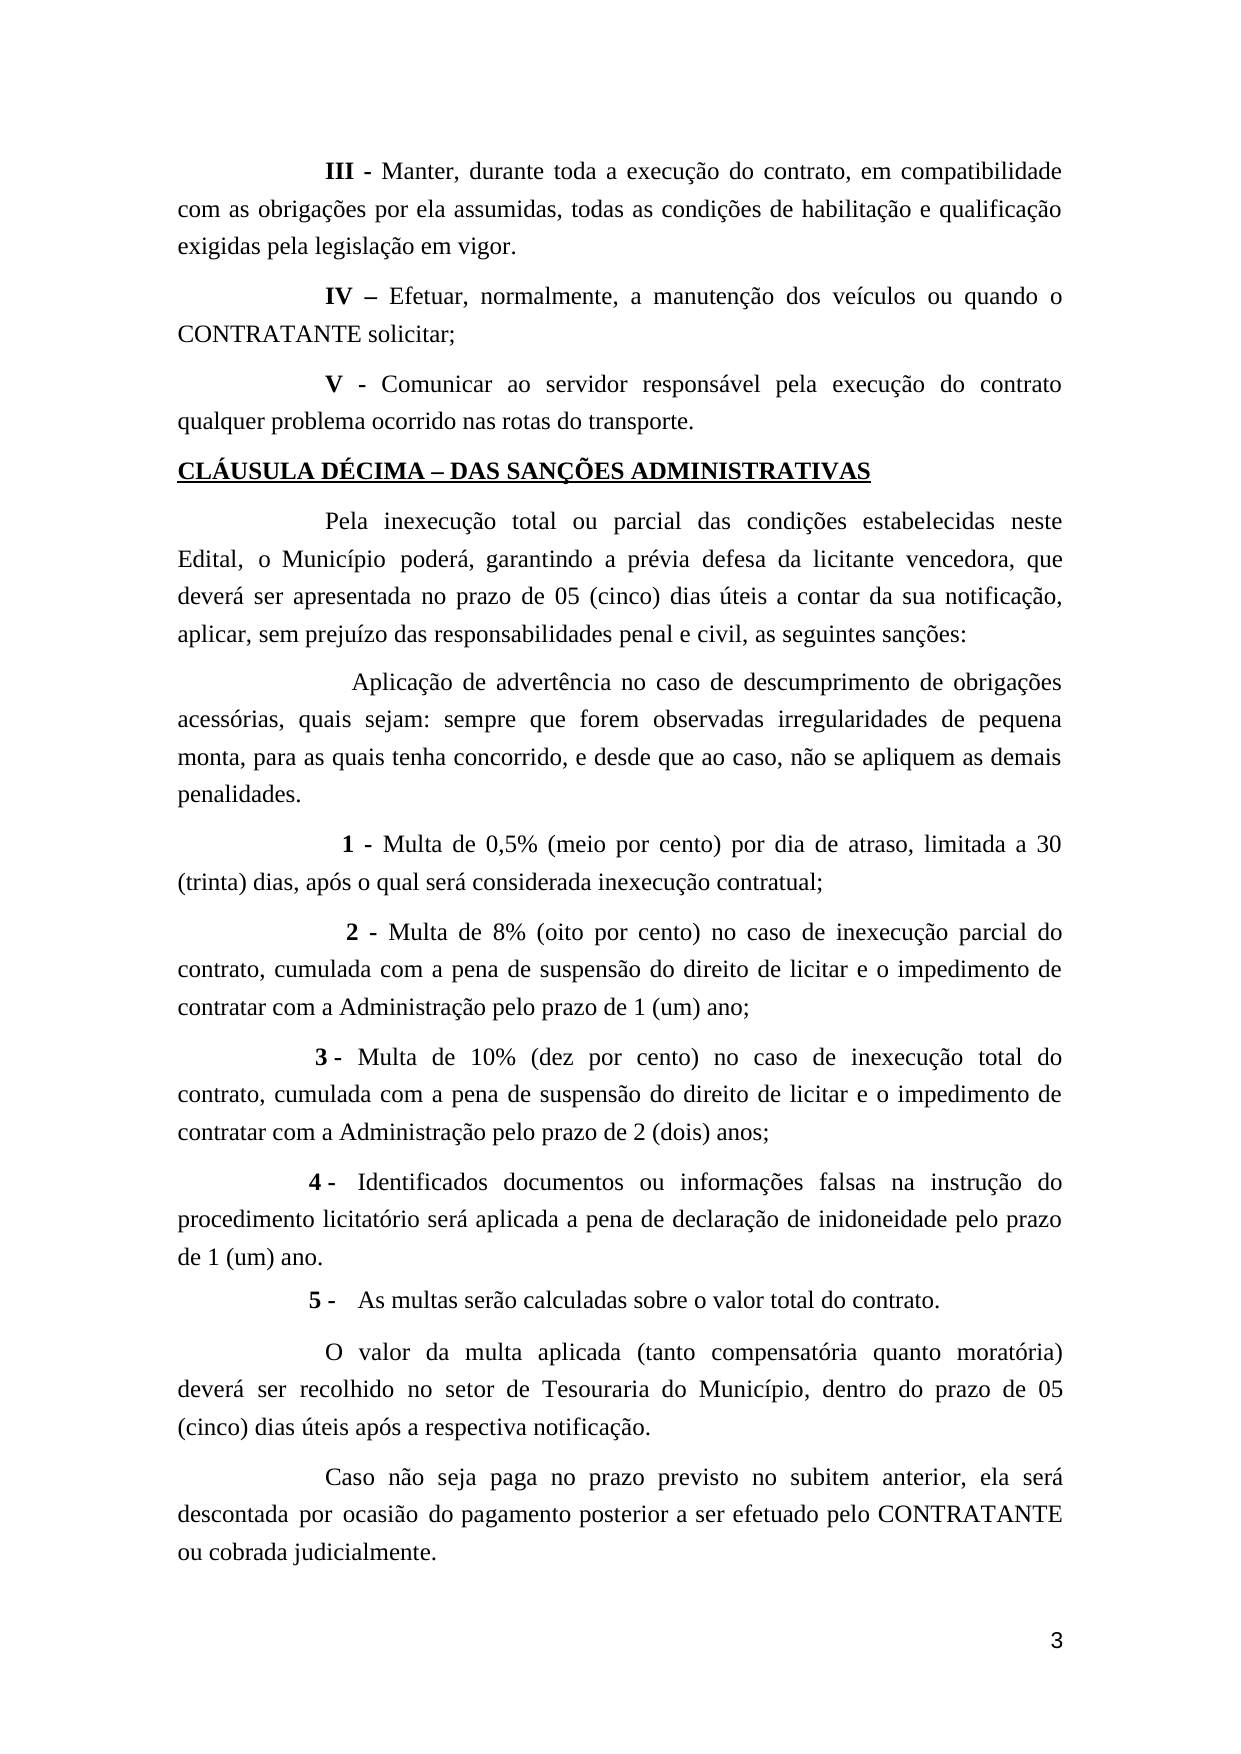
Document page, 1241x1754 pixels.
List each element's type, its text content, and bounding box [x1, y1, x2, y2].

text 3 - Multa de 10% (dez por cento) no caso de inexecução total do contrato, cumulada com a pena de suspensão do direito de licitar e o impedimento de contratar com a Administração pelo prazo de 2 (dois) anos; [177, 1035, 1063, 1148]
text 5 - As multas serão calculadas sobre o valor total do contrato. [177, 1285, 1063, 1314]
text 2 - Multa de 8% (oito por cento) no caso de inexecução parcial do contrato, cumulada com a pena de suspensão do direito de licitar e o impedimento de contratar com a Administração pelo prazo de 1 (um) ano; [177, 910, 1063, 1023]
text III - Manter, durante toda a execução do contrato, em compatibilidade com as obrigações por ela assumidas, todas as condições de habilitação e qualificação exigidas pela legislação em vigor. [177, 148, 1063, 260]
text IV – Efetuar, normalmente, a manutenção dos veículos ou quando o CONTRATANTE solicitar; [177, 273, 1063, 348]
text Caso não seja paga no prazo previsto no subitem anterior, ela será descontada por ocasião do pagamento posterior a ser efetuado pelo CONTRATANTE ou cobrada judicialmente. [177, 1453, 1063, 1566]
text 1 - Multa de 0,5% (meio por cento) por dia de atraso, limitada a 30 (trinta) dias, após o qual será considerada inexecução contratual; [177, 823, 1063, 898]
text O valor da multa aplicada (tanto compensatória quanto moratória) deverá ser recolhido no setor de Tesouraria do Município, dentro do prazo de 05 (cinco) dias úteis após a respectiva notificação. [177, 1328, 1063, 1441]
text V - Comunicar ao servidor responsável pela execução do contrato qualquer problema ocorrido nas rotas do transporte. [177, 360, 1063, 435]
text 4 - Identificados documentos ou informações falsas na instrução do procedimento licitatório será aplicada a pena de declaração de inidoneidade pelo prazo de 1 (um) ano. [177, 1160, 1063, 1273]
text Pela inexecução total ou parcial das condições estabelecidas neste Edital, o Município poderá, garantindo a prévia defesa da licitante vencedora, que deverá ser apresentada no prazo de 05 (cinco) dias úteis a contar da sua notificação, aplicar, sem prejuízo das responsabilidades penal e civil, as seguintes sanções: [177, 498, 1063, 648]
text CLÁUSULA DÉCIMA – DAS SANÇÕES ADMINISTRATIVAS [177, 448, 1063, 485]
text Aplicação de advertência no caso de descumprimento de obrigações acessórias, quais sejam: sempre que forem observadas irregularidades de pequena monta, para as quais tenha concorrido, e desde que ao caso, não se apliquem as demais penalidades. [177, 660, 1063, 810]
